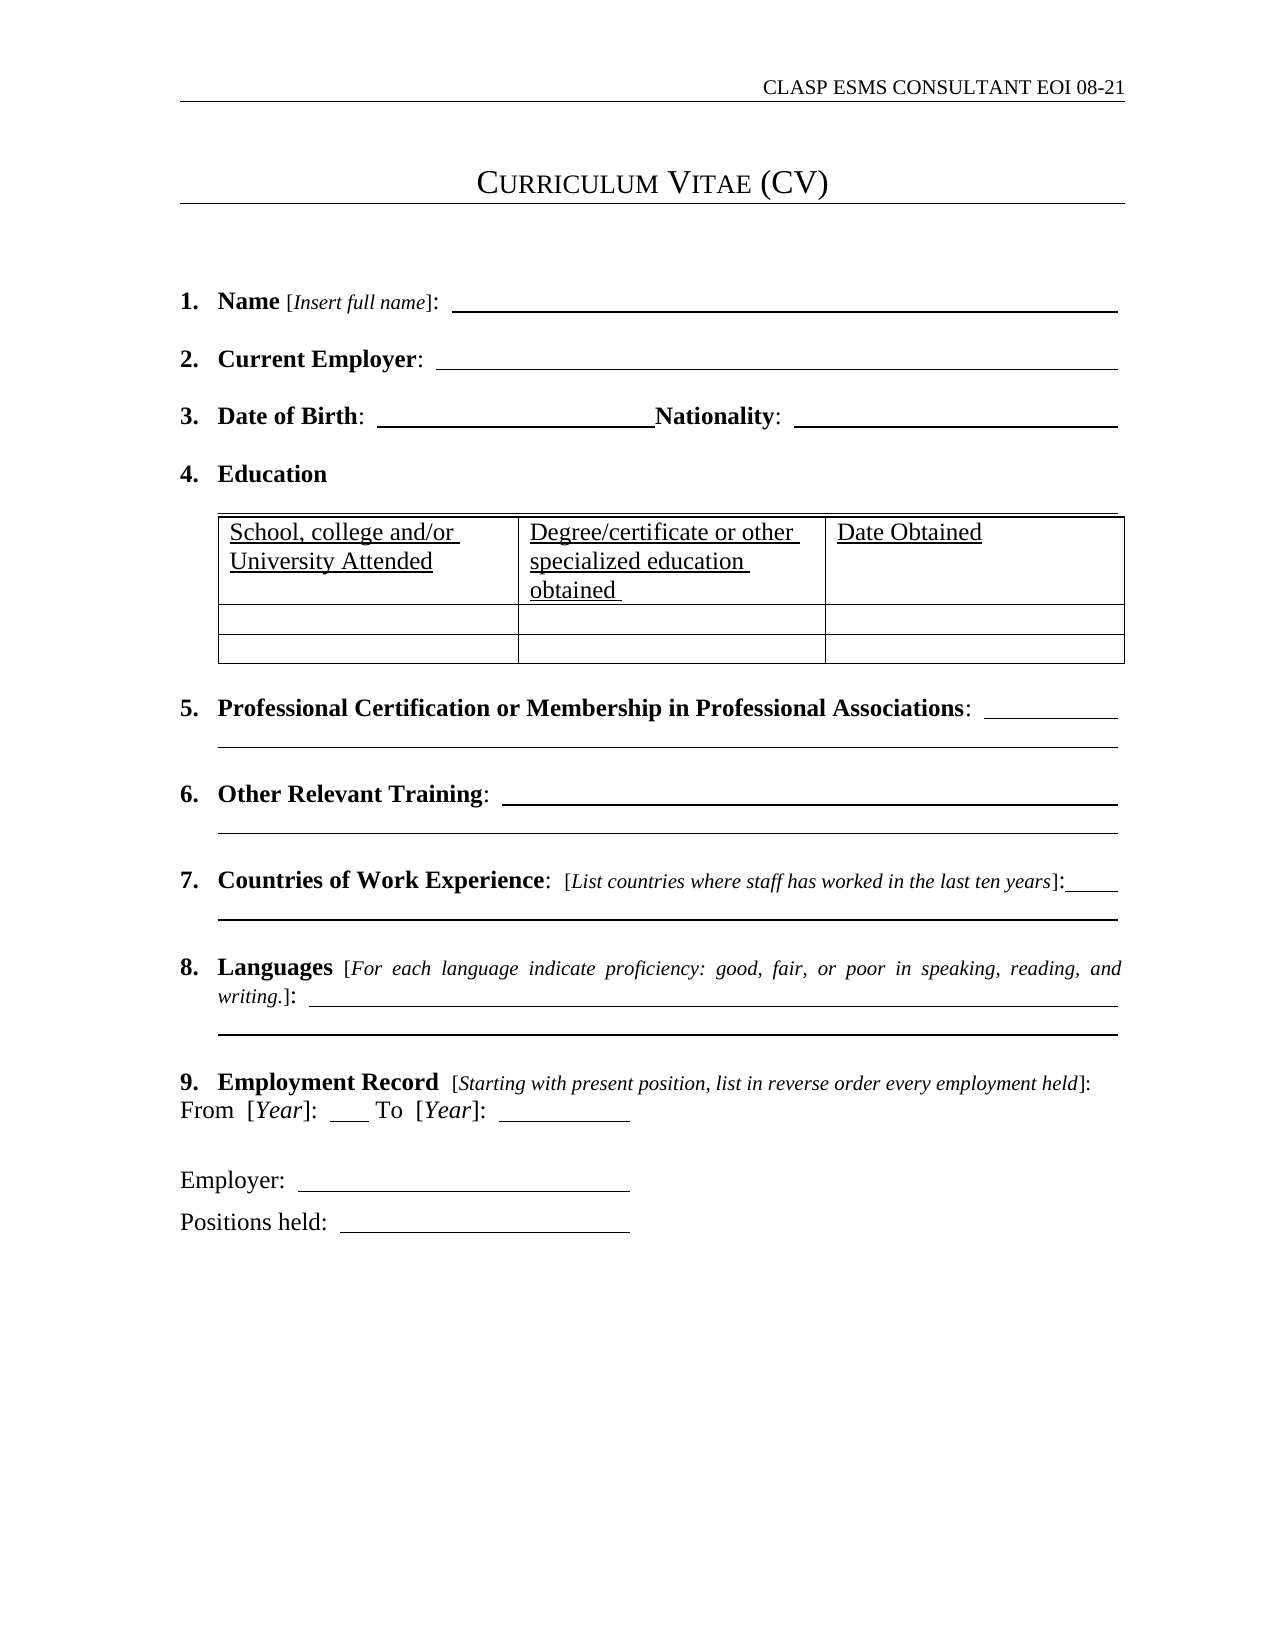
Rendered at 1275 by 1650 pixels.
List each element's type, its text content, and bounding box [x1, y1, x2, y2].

text 8. Languages [For each language indicate proficiency: good, fair, or poor in speaking, reading, and writing.]: [180, 952, 1125, 1009]
text 1. Name [Insert full name]: [180, 286, 1125, 315]
table_header Degree/certificate or other specialized education obtained [519, 518, 825, 604]
table_cell [219, 605, 518, 633]
table_cell [826, 605, 1124, 633]
table_cell [826, 635, 1124, 663]
text 7. Countries of Work Experience: [List countries where staff has worked in the last ten years]: [180, 866, 1125, 894]
text Employer: [180, 1166, 1125, 1194]
text 4. Education [180, 459, 1125, 488]
text Positions held: [180, 1207, 1125, 1236]
text 9. Employment Record [Starting with present position, list in reverse order every employment held]: [180, 1067, 1125, 1096]
table_header School, college and/or University Attended [219, 518, 518, 604]
table_cell [519, 605, 825, 633]
text 6. Other Relevant Training: [180, 779, 1125, 808]
table_cell [519, 635, 825, 663]
table_cell [219, 635, 518, 663]
text 5. Professional Certification or Membership in Professional Associations: [180, 693, 1125, 722]
subtitle Curriculum Vitae (CV) [180, 162, 1125, 203]
table_header Date Obtained [826, 518, 1124, 604]
text 2. Current Employer: [180, 344, 1125, 373]
text 3. Date of Birth: Nationality: [180, 401, 1125, 430]
text From [Year]: To [Year]: [180, 1096, 1125, 1124]
